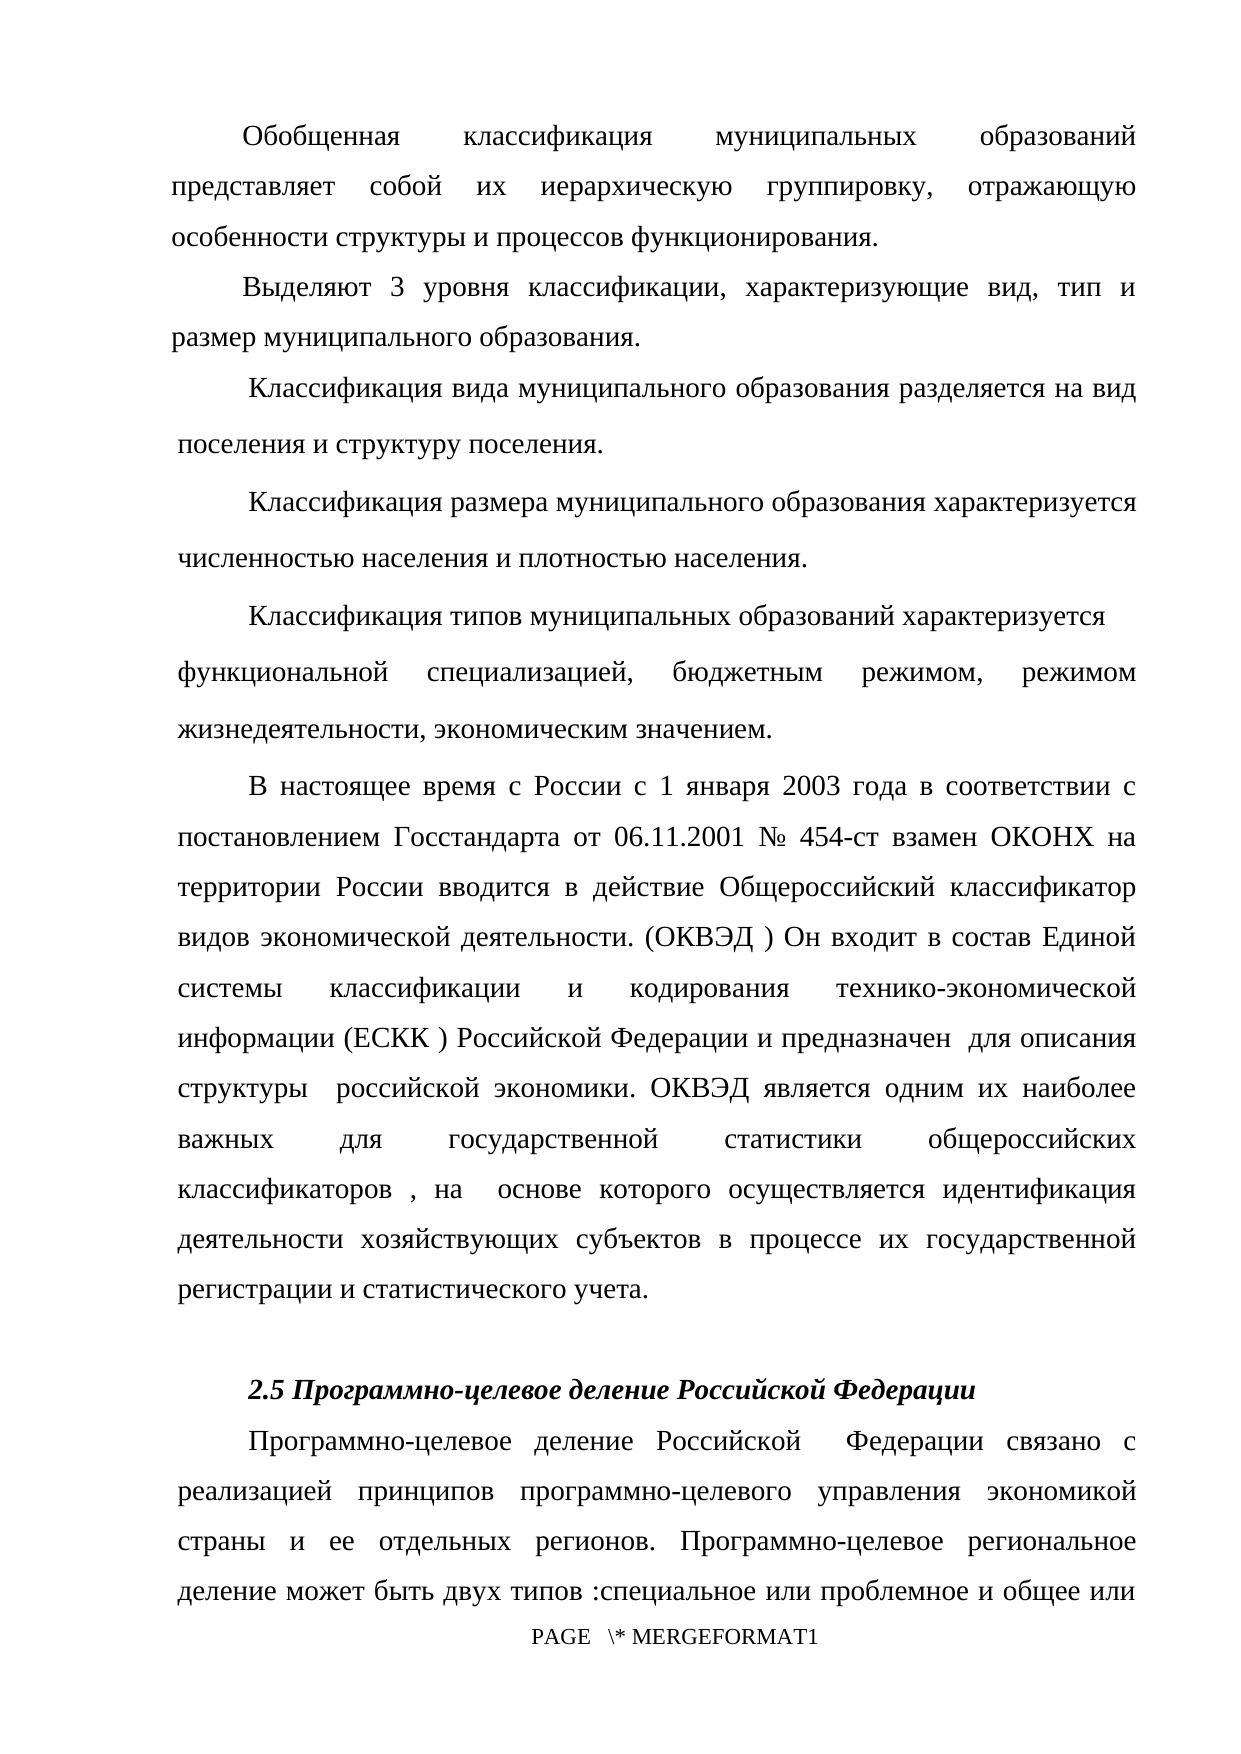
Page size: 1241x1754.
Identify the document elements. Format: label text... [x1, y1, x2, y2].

text Обобщенная классификация муниципальных образований представляет собой их иерархическую группировку, отражающую особенности структуры и процессов функционирования. [171, 118, 1137, 252]
text Классификация вида муниципального образования разделяется на вид поселения и структуру поселения. [177, 370, 1137, 460]
text Выделяют 3 уровня классификации, характеризующие вид, тип и размер муниципального образования. [171, 269, 1137, 353]
text Классификация типов муниципальных образований характеризуется [177, 598, 1137, 631]
text Классификация размера муниципального образования характеризуется численностью населения и плотностью населения. [177, 484, 1137, 574]
text 2.5 Программно-целевое деление Российской Федерации [177, 1372, 1137, 1406]
text функциональной специализацией, бюджетным режимом, режимом жизнедеятельности, экономическим значением. [177, 654, 1137, 745]
text В настоящее время с России с 1 января 2003 года в соответствии с постановлением Госстандарта от 06.11.2001 № 454-ст взамен ОКОНХ на территории России вводится в действие Общероссийский классификатор видов экономической деятельности. (ОКВЭД ) Он входит в состав Единой системы классификации и кодирования технико-экономической информации (ЕСКК ) Российской Федерации и предназначен для описания структуры российской экономики. ОКВЭД является одним их наиболее важных для государственной статистики общероссийских классификаторов , на основе которого осуществляется идентификация деятельности хозяйствующих субъектов в процессе их государственной регистрации и статистического учета. [177, 768, 1137, 1305]
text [177, 1423, 1137, 1607]
